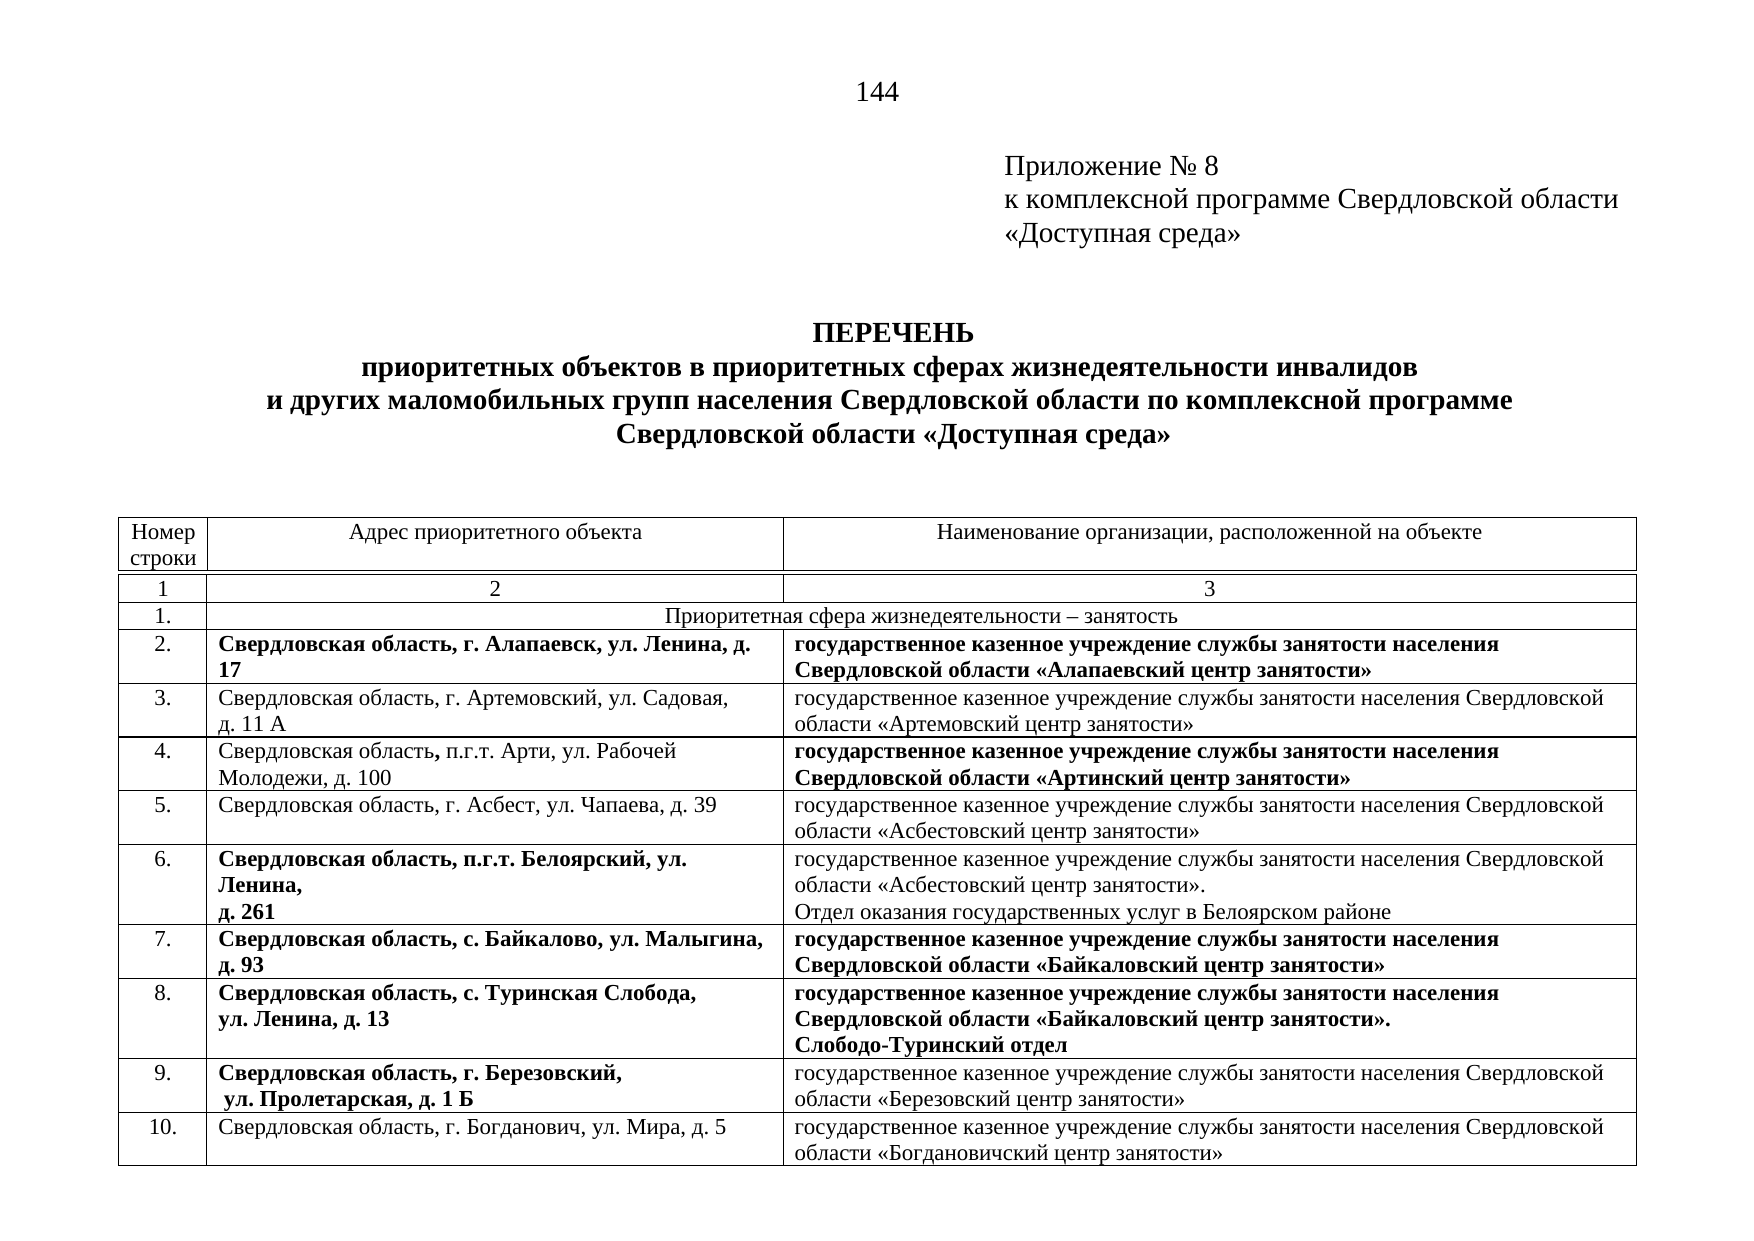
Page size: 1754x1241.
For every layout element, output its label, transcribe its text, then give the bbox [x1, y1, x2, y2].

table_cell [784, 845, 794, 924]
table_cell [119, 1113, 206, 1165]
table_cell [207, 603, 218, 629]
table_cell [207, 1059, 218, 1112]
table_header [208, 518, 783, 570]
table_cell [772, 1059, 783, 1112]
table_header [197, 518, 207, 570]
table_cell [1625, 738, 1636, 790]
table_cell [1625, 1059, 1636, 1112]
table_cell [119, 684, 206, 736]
text «Доступная среда» [1004, 215, 1636, 248]
text Приложение № 8 [1004, 148, 1636, 181]
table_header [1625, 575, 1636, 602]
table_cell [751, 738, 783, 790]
text ПЕРЕЧЕНЬ [118, 315, 1668, 349]
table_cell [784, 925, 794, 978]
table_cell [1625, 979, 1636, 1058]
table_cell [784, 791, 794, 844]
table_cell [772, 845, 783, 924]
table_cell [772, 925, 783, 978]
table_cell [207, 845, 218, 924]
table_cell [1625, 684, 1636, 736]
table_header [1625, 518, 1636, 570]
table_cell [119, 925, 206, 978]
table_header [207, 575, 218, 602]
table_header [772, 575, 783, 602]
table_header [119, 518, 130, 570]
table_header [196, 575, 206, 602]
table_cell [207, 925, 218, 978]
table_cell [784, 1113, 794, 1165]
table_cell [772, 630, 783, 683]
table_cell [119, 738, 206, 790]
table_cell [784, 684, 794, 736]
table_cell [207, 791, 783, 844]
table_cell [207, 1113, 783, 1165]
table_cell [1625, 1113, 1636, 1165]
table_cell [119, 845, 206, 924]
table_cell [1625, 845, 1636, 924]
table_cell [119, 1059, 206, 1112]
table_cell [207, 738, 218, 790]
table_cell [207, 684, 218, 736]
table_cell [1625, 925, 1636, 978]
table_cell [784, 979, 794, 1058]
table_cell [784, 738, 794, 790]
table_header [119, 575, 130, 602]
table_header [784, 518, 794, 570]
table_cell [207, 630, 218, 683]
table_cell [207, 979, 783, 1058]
text к комплексной программе Свердловской области [1004, 181, 1636, 215]
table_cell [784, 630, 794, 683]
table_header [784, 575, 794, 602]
text приоритетных объектов в приоритетных сферах жизнедеятельности инвалидов и других маломобильных групп населения Свердловской области по комплексной программе Свердловской области «Доступная среда» [118, 349, 1668, 449]
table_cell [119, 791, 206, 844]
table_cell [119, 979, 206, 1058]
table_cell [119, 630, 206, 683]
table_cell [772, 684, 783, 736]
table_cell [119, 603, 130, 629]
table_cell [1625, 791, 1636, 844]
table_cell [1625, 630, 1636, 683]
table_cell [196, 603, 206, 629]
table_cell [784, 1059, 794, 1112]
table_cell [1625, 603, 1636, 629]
